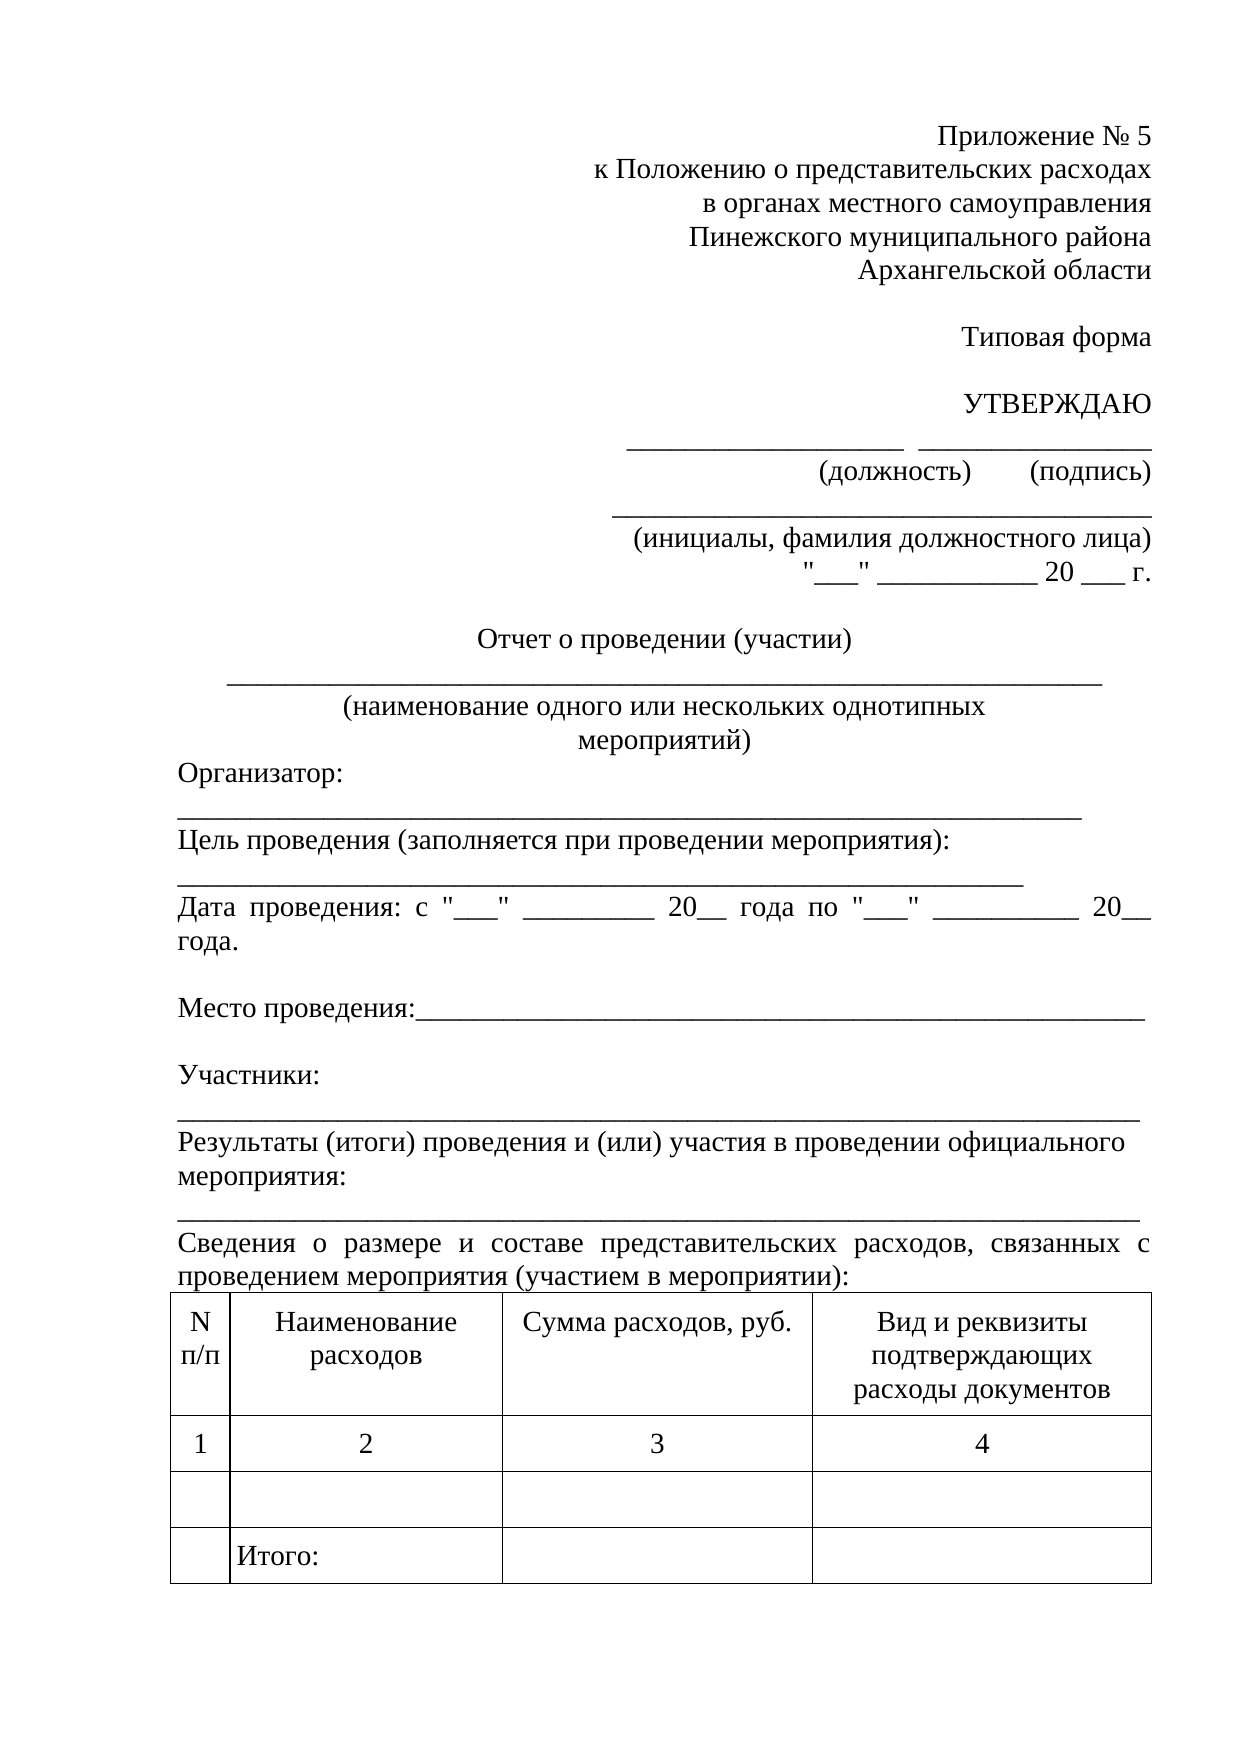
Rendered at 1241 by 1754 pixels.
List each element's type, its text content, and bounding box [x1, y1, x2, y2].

text ____________________________________________________________ [177, 655, 1152, 688]
text Организатор: ______________________________________________________________ [177, 755, 1152, 822]
text _____________________________________ [177, 487, 1152, 521]
title Архангельской области [177, 252, 1152, 286]
text Типовая форма [177, 319, 1152, 353]
table_cell 2 [231, 1416, 502, 1471]
table_cell 1 [171, 1416, 229, 1471]
table_cell [813, 1528, 1151, 1582]
table_header Вид и реквизиты подтверждающих расходы документов [813, 1293, 1151, 1415]
table_header N п/п [171, 1293, 229, 1415]
text мероприятий) [177, 722, 1152, 755]
table_cell 3 [503, 1416, 812, 1471]
table_cell 4 [813, 1416, 1151, 1471]
text __________________________________________________________________ [177, 1091, 1152, 1124]
table_cell [813, 1472, 1151, 1527]
text ___________________ ________________ [177, 420, 1152, 453]
title к Положению о представительских расходах [177, 152, 1152, 185]
table_cell [503, 1472, 812, 1527]
text Приложение № 5 [177, 118, 1152, 152]
text Место проведения:__________________________________________________ [177, 990, 1152, 1024]
text Результаты (итоги) проведения и (или) участия в проведении официального [177, 1124, 1152, 1158]
text Дата проведения: с "___" _________ 20__ года по "___" __________ 20__ года. [177, 889, 1152, 957]
text (инициалы, фамилия должностного лица) [177, 521, 1152, 554]
table_cell [503, 1528, 812, 1582]
text Отчет о проведении (участии) [177, 621, 1152, 655]
text Сведения о размере и составе представительских расходов, связанных с проведением мероприятия (участием в мероприятии): [177, 1225, 1152, 1292]
table_cell [171, 1528, 229, 1582]
title в органах местного самоуправления [177, 185, 1152, 219]
text __________________________________________________________________ [177, 1191, 1152, 1225]
text УТВЕРЖДАЮ [177, 386, 1152, 420]
text "___" ___________ 20 ___ г. [177, 554, 1152, 588]
table_header Наименование расходов [231, 1293, 502, 1415]
text (наименование одного или нескольких однотипных [177, 688, 1152, 722]
title Пинежского муниципального района [177, 219, 1152, 252]
table_cell [171, 1472, 229, 1527]
text Цель проведения (заполняется при проведении мероприятия): __________________________________________________________ [177, 822, 1152, 889]
table_cell [231, 1472, 502, 1527]
table_header Сумма расходов, руб. [503, 1293, 812, 1415]
text (должность) (подпись) [177, 453, 1152, 487]
text мероприятия: [177, 1158, 1152, 1191]
text Участники: [177, 1057, 1152, 1091]
table_cell Итого: [231, 1528, 502, 1582]
